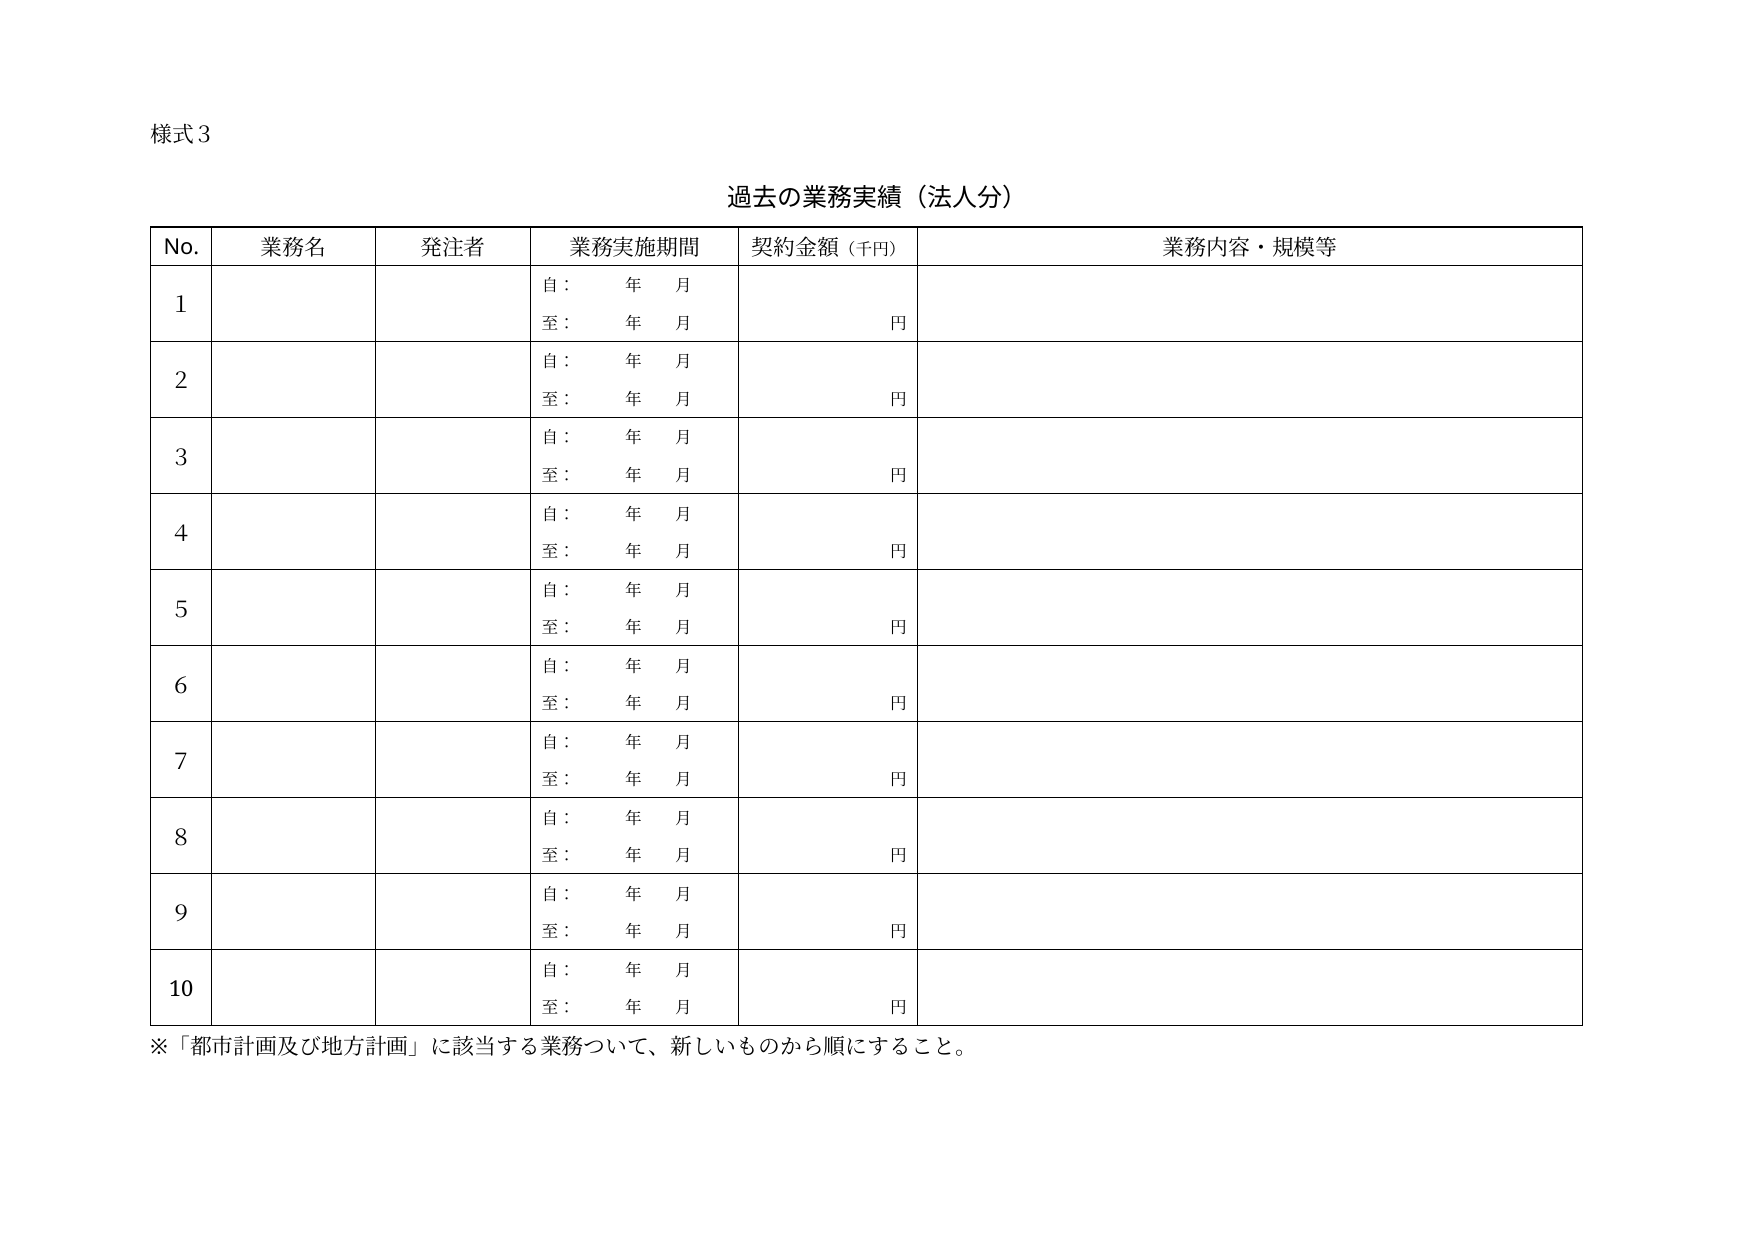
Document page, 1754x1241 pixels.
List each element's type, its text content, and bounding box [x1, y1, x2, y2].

table_cell 自： 年 月 至： 年 月 [531, 798, 738, 873]
table_cell [376, 798, 530, 873]
table_cell 円 [739, 798, 917, 873]
table_cell ８ [151, 798, 211, 873]
table_cell 自： 年 月 至： 年 月 [531, 570, 738, 645]
table_cell [918, 494, 1582, 569]
table_cell [212, 646, 375, 721]
table_cell ７ [151, 722, 211, 797]
table_cell [376, 342, 530, 417]
table_cell [376, 874, 530, 949]
table_header No. [151, 228, 211, 265]
table_cell ４ [151, 494, 211, 569]
table_cell [918, 342, 1582, 417]
table_cell [212, 950, 375, 1025]
table_cell 自： 年 月 至： 年 月 [531, 266, 738, 341]
table_cell [918, 266, 1582, 341]
table_cell [376, 266, 530, 341]
table_cell ６ [151, 646, 211, 721]
text 様式３ [150, 114, 1604, 151]
table_cell [918, 570, 1582, 645]
table_cell 自： 年 月 至： 年 月 [531, 874, 738, 949]
table_cell ２ [151, 342, 211, 417]
table_cell 円 [739, 494, 917, 569]
table_header 業務実施期間 [531, 228, 738, 265]
table_cell [212, 798, 375, 873]
table_cell ９ [151, 874, 211, 949]
table_cell 自： 年 月 至： 年 月 [531, 722, 738, 797]
table_cell 円 [739, 646, 917, 721]
title 過去の業務実績（法人分） [150, 176, 1604, 214]
table_cell [918, 798, 1582, 873]
table_cell [212, 266, 375, 341]
table_cell [918, 950, 1582, 1025]
table_cell 円 [739, 266, 917, 341]
table_cell [212, 570, 375, 645]
table_cell [918, 874, 1582, 949]
table_cell [376, 418, 530, 493]
table_cell [212, 342, 375, 417]
table_cell [376, 570, 530, 645]
table_cell 円 [739, 342, 917, 417]
table_cell [918, 418, 1582, 493]
table_cell [918, 646, 1582, 721]
text ※「都市計画及び地方計画」に該当する業務ついて、新しいものから順にすること。 [150, 1026, 1604, 1064]
table_cell [212, 722, 375, 797]
table_cell 自： 年 月 至： 年 月 [531, 418, 738, 493]
table_cell 自： 年 月 至： 年 月 [531, 950, 738, 1025]
table_cell [212, 418, 375, 493]
table_cell [212, 494, 375, 569]
table_cell [376, 722, 530, 797]
table_header 業務名 [212, 228, 375, 265]
table_cell 自： 年 月 至： 年 月 [531, 342, 738, 417]
table_cell １ [151, 266, 211, 341]
table_cell 円 [739, 570, 917, 645]
table_cell [376, 950, 530, 1025]
table_header 契約金額（千円） [739, 228, 917, 265]
table_header 業務内容・規模等 [918, 228, 1582, 265]
table_cell 円 [739, 418, 917, 493]
table_cell 円 [739, 874, 917, 949]
table_header 発注者 [376, 228, 530, 265]
table_cell 10 [151, 950, 211, 1025]
table_cell [376, 494, 530, 569]
table_cell [918, 722, 1582, 797]
table_cell ３ [151, 418, 211, 493]
table_cell 円 [739, 950, 917, 1025]
table_cell 自： 年 月 至： 年 月 [531, 646, 738, 721]
table_cell [212, 874, 375, 949]
table_cell 円 [739, 722, 917, 797]
table_cell 自： 年 月 至： 年 月 [531, 494, 738, 569]
table_cell [376, 646, 530, 721]
table_cell ５ [151, 570, 211, 645]
